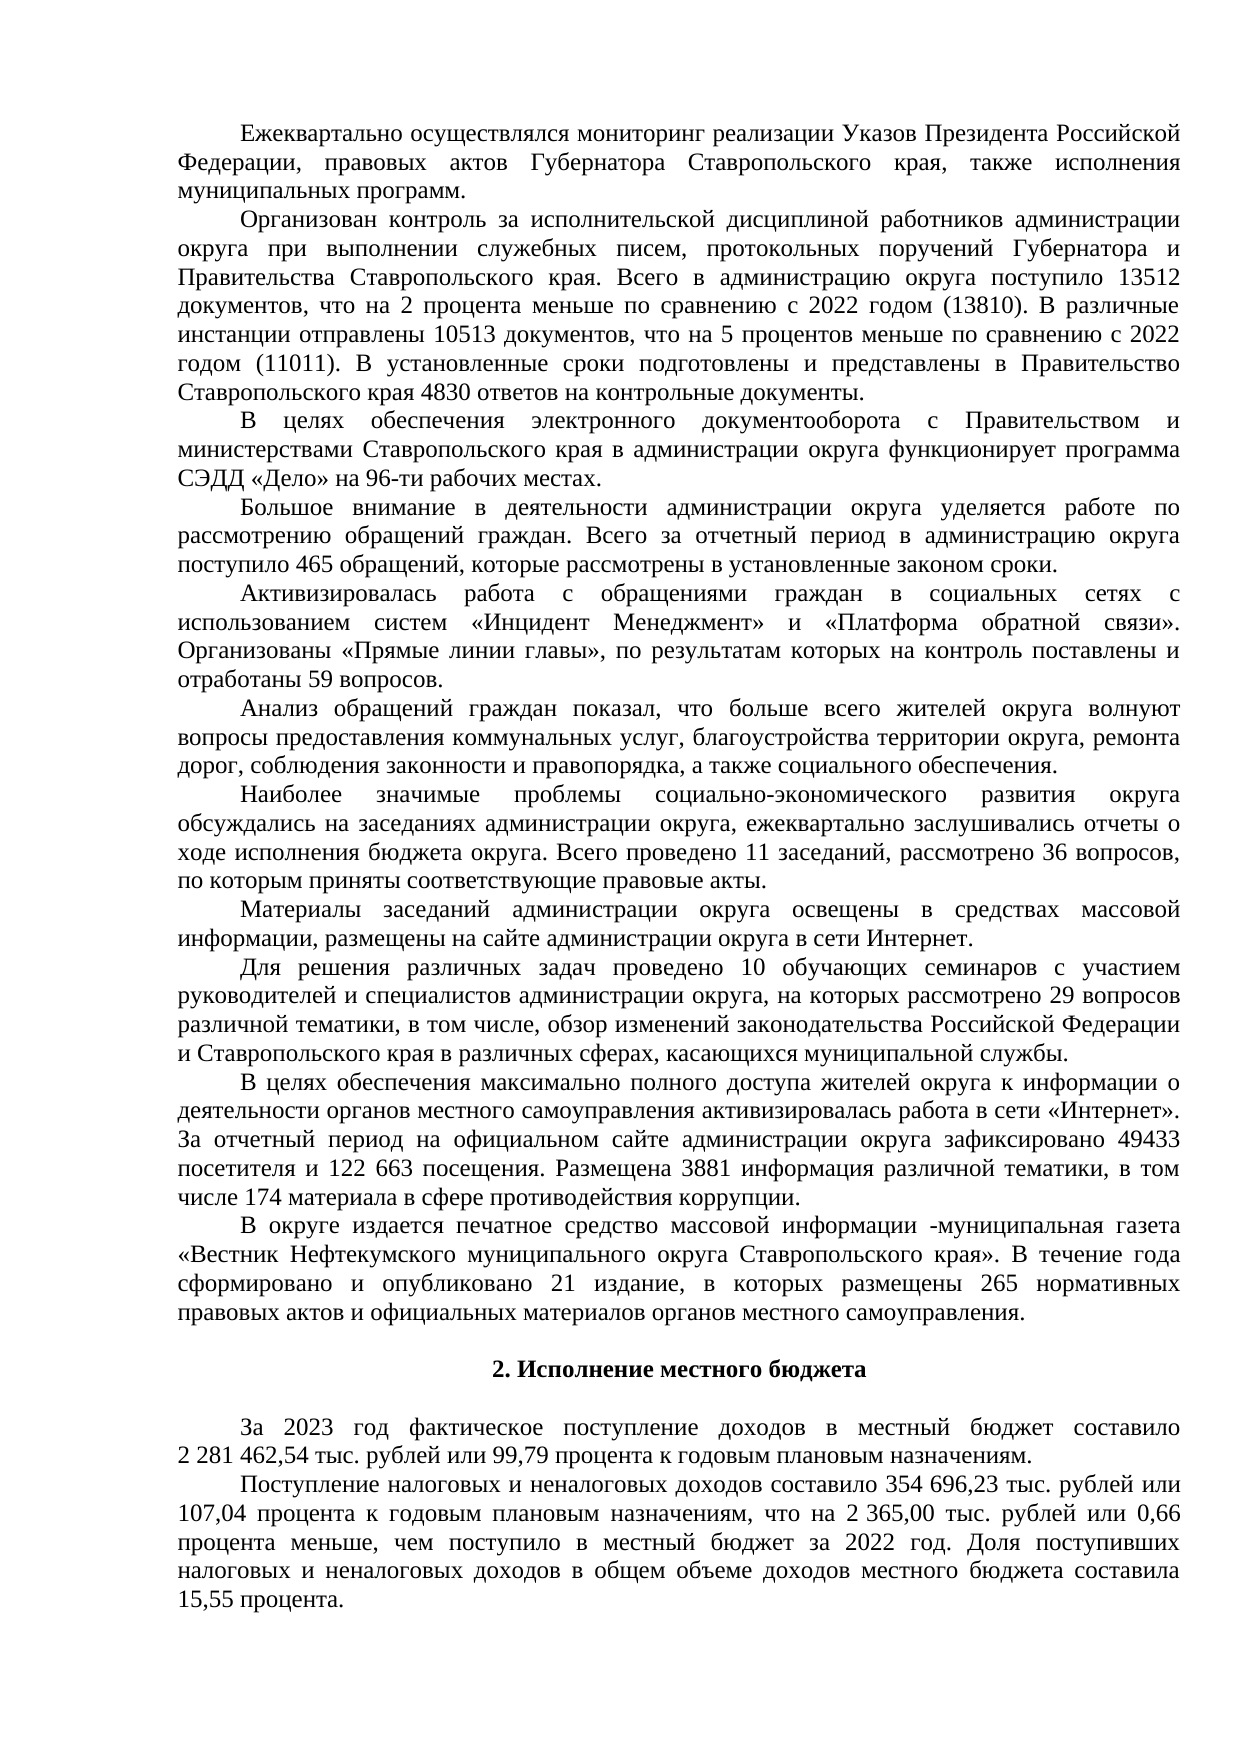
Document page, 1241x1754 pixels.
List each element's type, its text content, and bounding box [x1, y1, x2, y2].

text Большое внимание в деятельности администрации округа уделяется работе по рассмотрению обращений граждан. Всего за отчетный период в администрацию округа поступило 465 обращений, которые рассмотрены в установленные законом сроки. [177, 492, 1181, 578]
text Ежеквартально осуществлялся мониторинг реализации Указов Президента Российской Федерации, правовых актов Губернатора Ставропольского края, также исполнения муниципальных программ. [177, 118, 1181, 204]
text В округе издается печатное средство массовой информации -муниципальная газета «Вестник Нефтекумского муниципального округа Ставропольского края». В течение года сформировано и опубликовано 21 издание, в которых размещены 265 нормативных правовых актов и официальных материалов органов местного самоуправления. [177, 1211, 1181, 1326]
text Для решения различных задач проведено 10 обучающих семинаров с участием руководителей и специалистов администрации округа, на которых рассмотрено 29 вопросов различной тематики, в том числе, обзор изменений законодательства Российской Федерации и Ставропольского края в различных сферах, касающихся муниципальной службы. [177, 952, 1181, 1067]
text 2. Исполнение местного бюджета [177, 1354, 1181, 1383]
text Организован контроль за исполнительской дисциплиной работников администрации округа при выполнении служебных писем, протокольных поручений Губернатора и Правительства Ставропольского края. Всего в администрацию округа поступило 13512 документов, что на 2 процента меньше по сравнению с 2022 годом (13810). В различные инстанции отправлены 10513 документов, что на 5 процентов меньше по сравнению с 2022 годом (11011). В установленные сроки подготовлены и представлены в Правительство Ставропольского края 4830 ответов на контрольные документы. [177, 204, 1181, 406]
text Анализ обращений граждан показал, что больше всего жителей округа волнуют вопросы предоставления коммунальных услуг, благоустройства территории округа, ремонта дорог, соблюдения законности и правопорядка, а также социального обеспечения. [177, 693, 1181, 779]
text За 2023 год фактическое поступление доходов в местный бюджет составило 2 281 462,54 тыс. рублей или 99,79 процента к годовым плановым назначениям. [177, 1412, 1181, 1469]
text Поступление налоговых и неналоговых доходов составило 354 696,23 тыс. рублей или 107,04 процента к годовым плановым назначениям, что на 2 365,00 тыс. рублей или 0,66 процента меньше, чем поступило в местный бюджет за 2022 год. Доля поступивших налоговых и неналоговых доходов в общем объеме доходов местного бюджета составила 15,55 процента. [177, 1469, 1181, 1613]
text В целях обеспечения электронного документооборота с Правительством и министерствами Ставропольского края в администрации округа функционирует программа СЭДД «Дело» на 96-ти рабочих местах. [177, 406, 1181, 492]
text Активизировалась работа с обращениями граждан в социальных сетях с использованием систем «Инцидент Менеджмент» и «Платформа обратной связи». Организованы «Прямые линии главы», по результатам которых на контроль поставлены и отработаны 59 вопросов. [177, 578, 1181, 693]
text В целях обеспечения максимально полного доступа жителей округа к информации о деятельности органов местного самоуправления активизировалась работа в сети «Интернет». За отчетный период на официальном сайте администрации округа зафиксировано 49433 посетителя и 122 663 посещения. Размещена 3881 информация различной тематики, в том числе 174 материала в сфере противодействия коррупции. [177, 1067, 1181, 1211]
text Материалы заседаний администрации округа освещены в средствах массовой информации, размещены на сайте администрации округа в сети Интернет. [177, 894, 1181, 952]
text Наиболее значимые проблемы социально-экономического развития округа обсуждались на заседаниях администрации округа, ежеквартально заслушивались отчеты о ходе исполнения бюджета округа. Всего проведено 11 заседаний, рассмотрено 36 вопросов, по которым приняты соответствующие правовые акты. [177, 779, 1181, 894]
